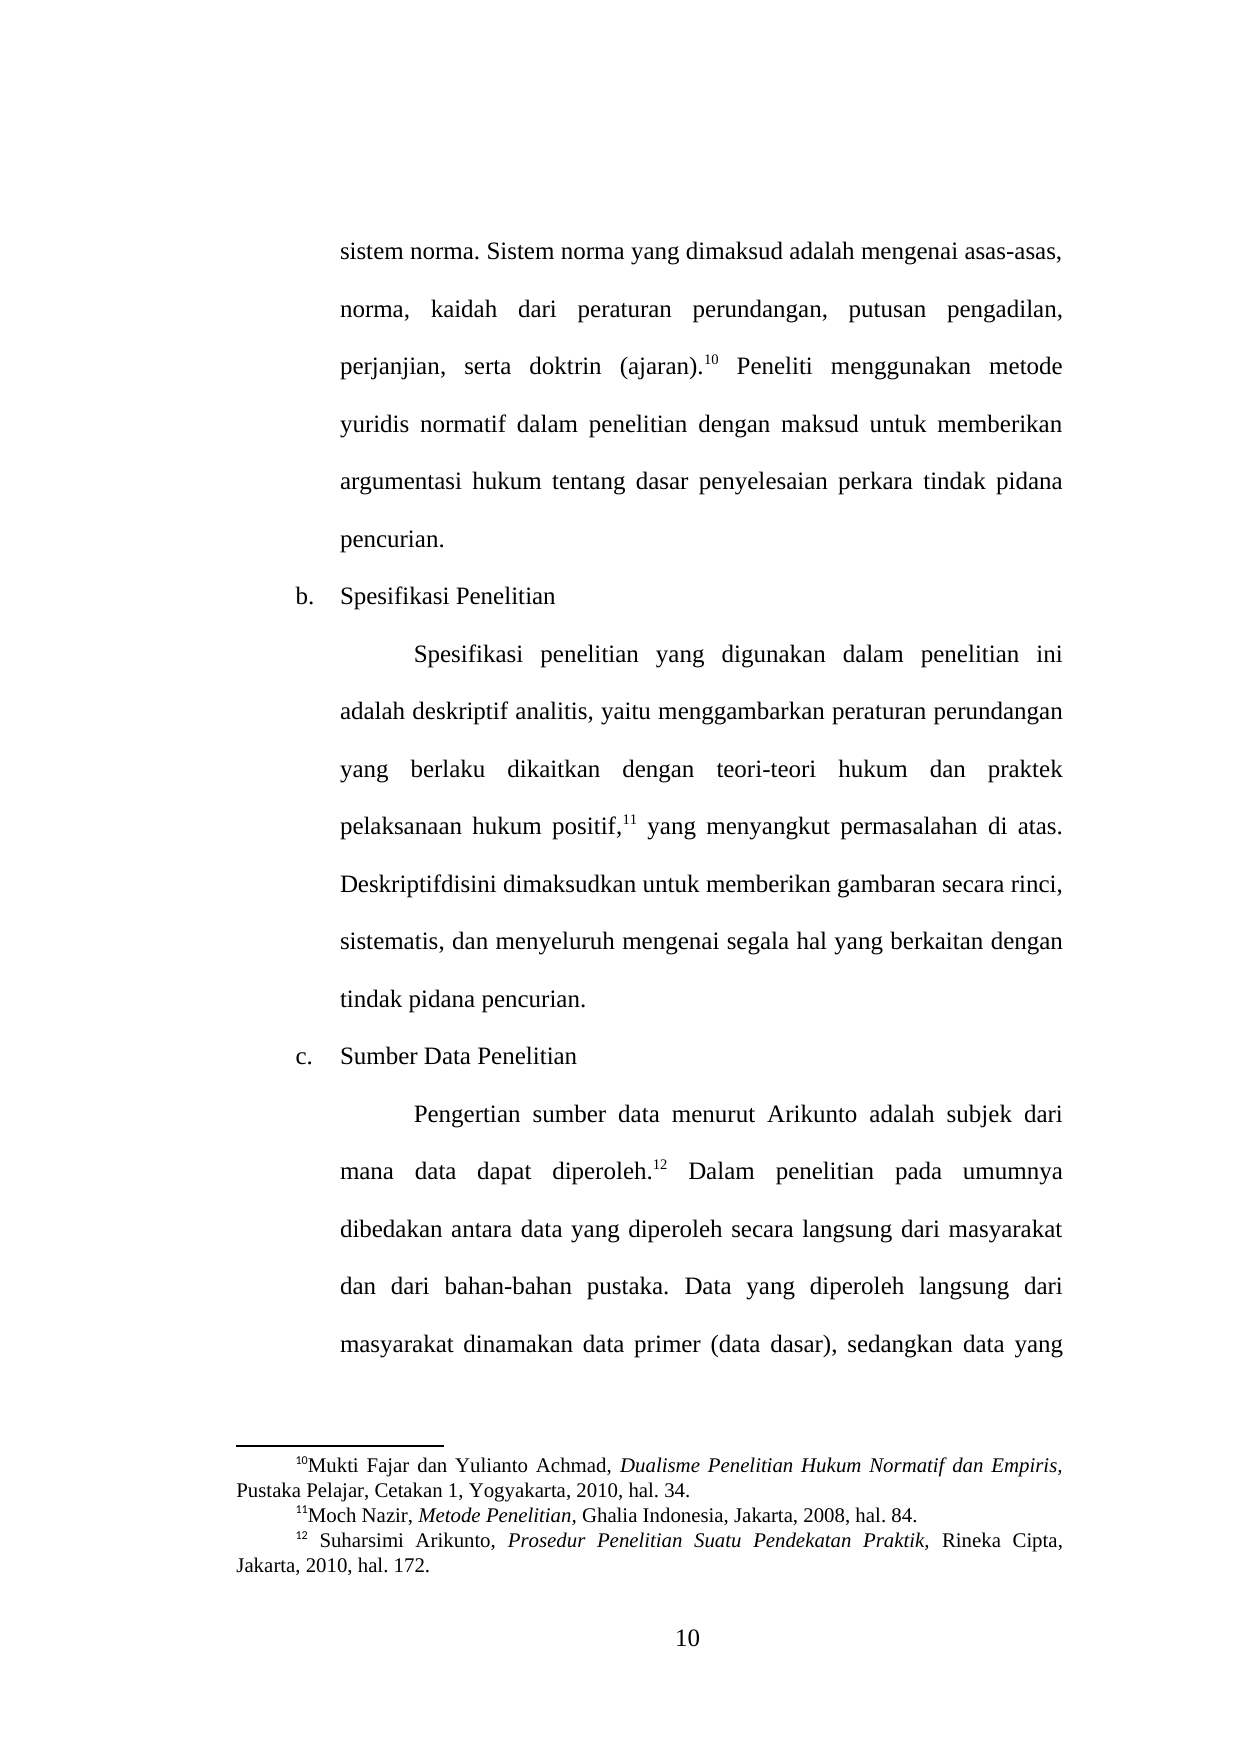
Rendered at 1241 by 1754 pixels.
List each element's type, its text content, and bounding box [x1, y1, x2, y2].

list Sumber Data Penelitian [295, 1041, 1063, 1070]
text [340, 236, 1063, 552]
text Spesifikasi penelitian yang digunakan dalam penelitian ini adalah deskriptif analitis, yaitu menggambarkan peraturan perundangan yang berlaku dikaitkan dengan teori-teori hukum dan praktek pelaksanaan hukum positif, yang menyangkut permasalahan di atas. Deskriptifdisini dimaksudkan untuk memberikan gambaran secara rinci, sistematis, dan menyeluruh mengenai segala hal yang berkaitan dengan tindak pidana pencurian. [340, 639, 1063, 1012]
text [340, 1099, 1063, 1357]
list Spesifikasi Penelitian [295, 581, 1063, 610]
